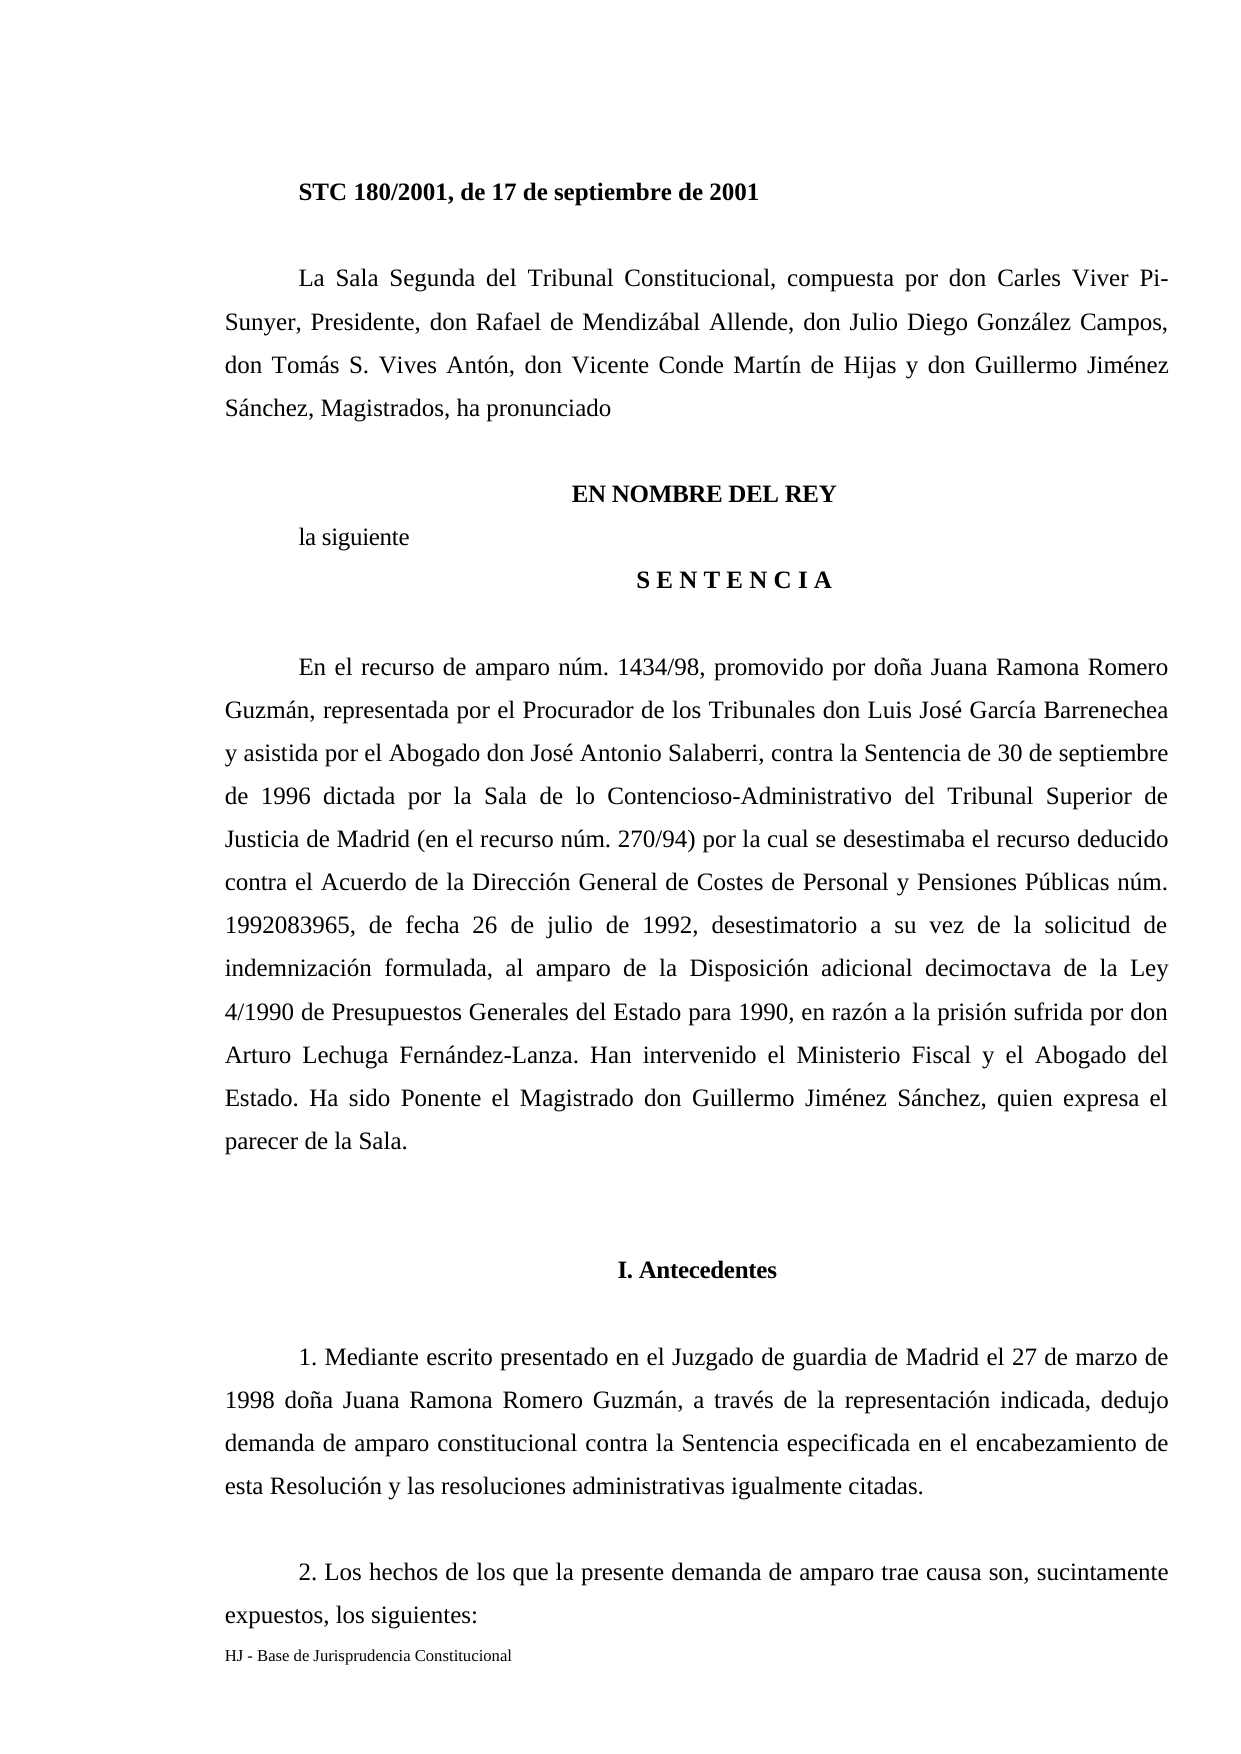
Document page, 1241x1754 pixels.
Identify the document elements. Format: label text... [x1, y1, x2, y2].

text STC 180/2001, de 17 de septiembre de 2001 [224, 177, 1169, 206]
text La Sala Segunda del Tribunal Constitucional, compuesta por don Carles Viver Pi-Sunyer, Presidente, don Rafael de Mendizábal Allende, don Julio Diego González Campos, don Tomás S. Vives Antón, don Vicente Conde Martín de Hijas y don Guillermo Jiménez Sánchez, Magistrados, ha pronunciado [224, 263, 1169, 422]
text I. Antecedentes [224, 1255, 1169, 1284]
text EN NOMBRE DEL REY [224, 479, 1110, 508]
text En el recurso de amparo núm. 1434/98, promovido por doña Juana Ramona Romero Guzmán, representada por el Procurador de los Tribunales don Luis José García Barrenechea y asistida por el Abogado don José Antonio Salaberri, contra la Sentencia de 30 de septiembre de 1996 dictada por la Sala de lo Contencioso-Administrativo del Tribunal Superior de Justicia de Madrid (en el recurso núm. 270/94) por la cual se desestimaba el recurso deducido contra el Acuerdo de la Dirección General de Costes de Personal y Pensiones Públicas núm. 1992083965, de fecha 26 de julio de 1992, desestimatorio a su vez de la solicitud de indemnización formulada, al amparo de la Disposición adicional decimoctava de la Ley 4/1990 de Presupuestos Generales del Estado para 1990, en razón a la prisión sufrida por don Arturo Lechuga Fernández-Lanza. Han intervenido el Ministerio Fiscal y el Abogado del Estado. Ha sido Ponente el Magistrado don Guillermo Jiménez Sánchez, quien expresa el parecer de la Sala. [224, 652, 1169, 1155]
text 2. Los hechos de los que la presente demanda de amparo trae causa son, sucintamente expuestos, los siguientes: [224, 1557, 1169, 1629]
text 1. Mediante escrito presentado en el Juzgado de guardia de Madrid el 27 de marzo de 1998 doña Juana Ramona Romero Guzmán, a través de la representación indicada, dedujo demanda de amparo constitucional contra la Sentencia especificada en el encabezamiento de esta Resolución y las resoluciones administrativas igualmente citadas. [224, 1342, 1169, 1500]
text la siguiente [224, 522, 1110, 551]
text S E N T E N C I A [224, 565, 1169, 594]
